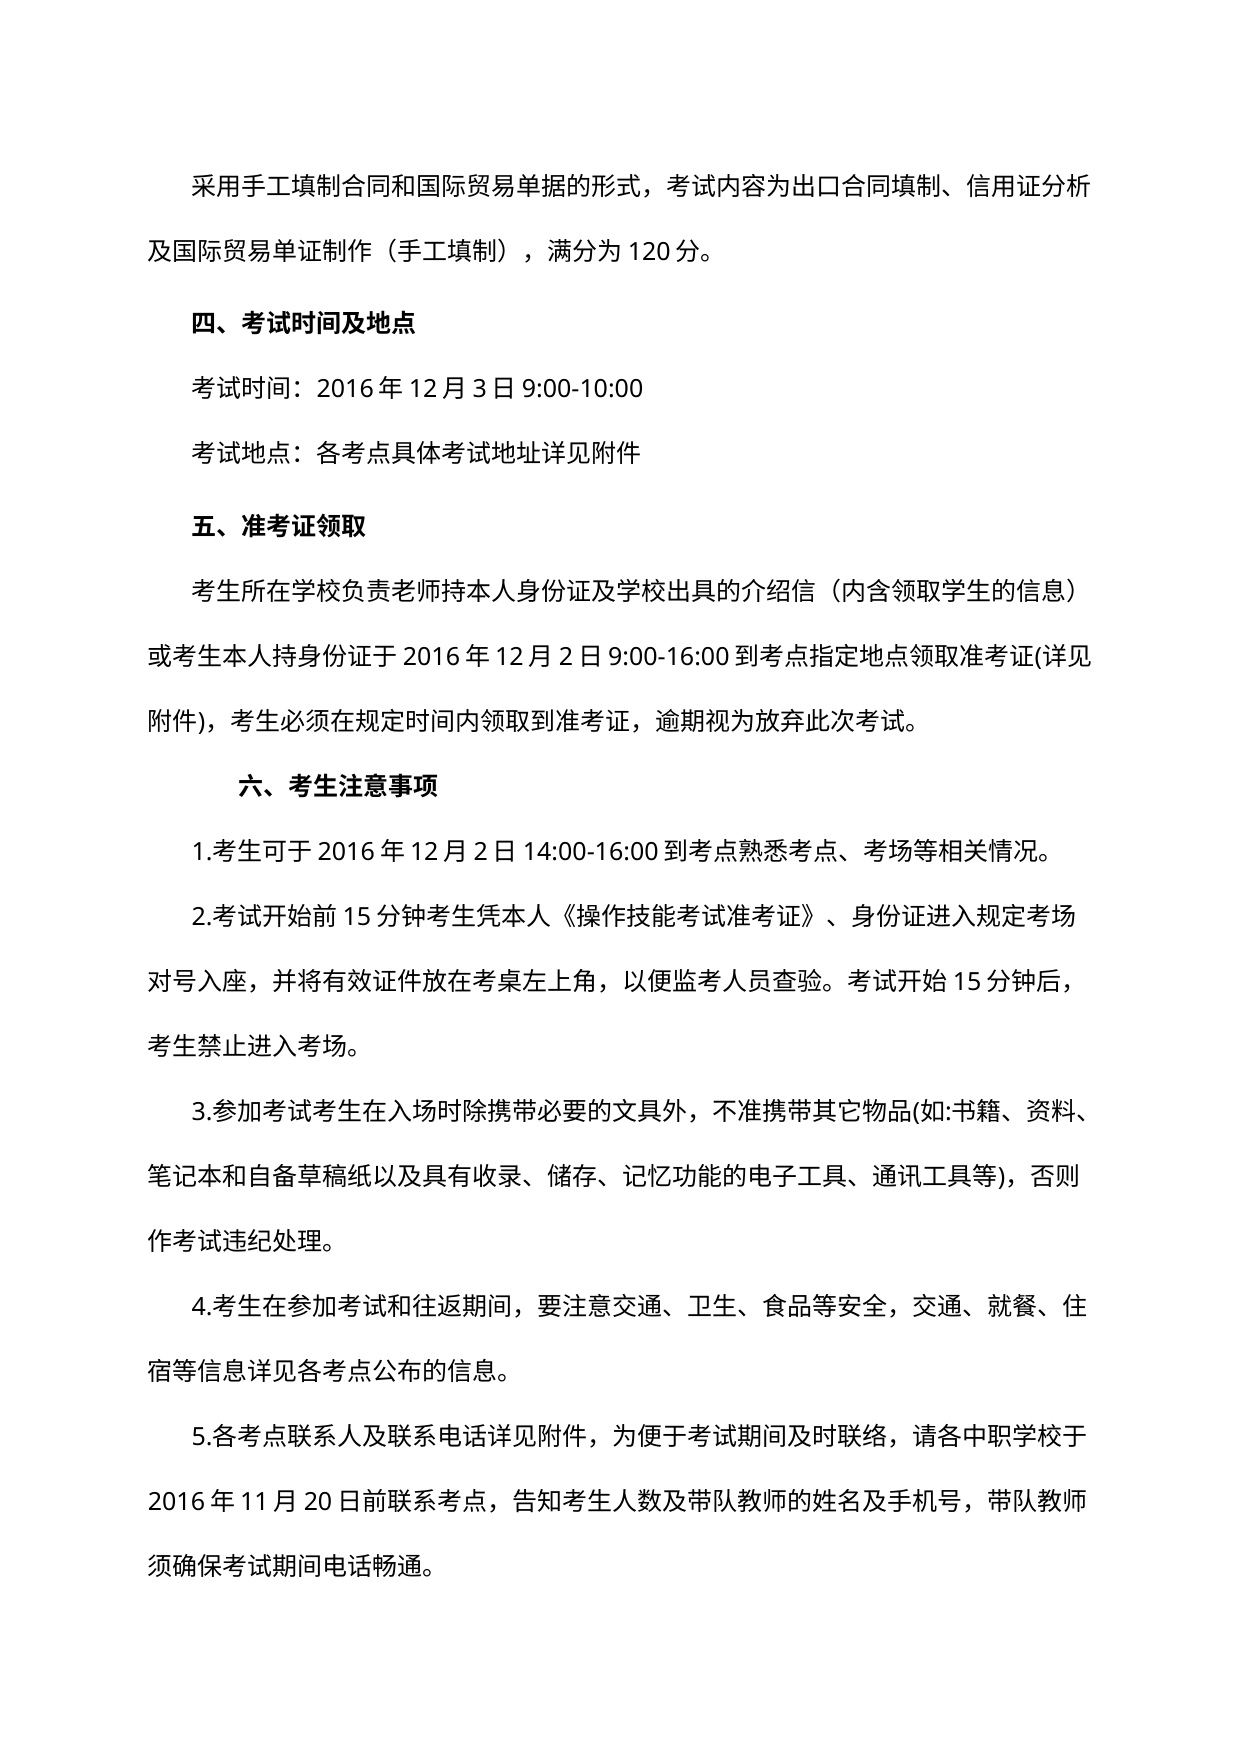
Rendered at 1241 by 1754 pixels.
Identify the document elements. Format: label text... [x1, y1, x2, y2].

text 五、准考证领取 [148, 492, 1092, 557]
text 采用手工填制合同和国际贸易单据的形式，考试内容为出口合同填制、信用证分析及国际贸易单证制作（手工填制），满分为120分。 [148, 152, 1092, 282]
text 4.考生在参加考试和往返期间，要注意交通、卫生、食品等安全，交通、就餐、住宿等信息详见各考点公布的信息。 [148, 1272, 1092, 1402]
text 5.各考点联系人及联系电话详见附件，为便于考试期间及时联络，请各中职学校于2016年11月20日前联系考点，告知考生人数及带队教师的姓名及手机号，带队教师须确保考试期间电话畅通。 [148, 1402, 1092, 1597]
text 四、考试时间及地点 [148, 289, 1092, 354]
text 六、考生注意事项 [148, 752, 1092, 817]
text 考试时间：2016年12月3日9:00-10:00 [148, 354, 1092, 419]
text 1.考生可于2016年12月2日14:00-16:00到考点熟悉考点、考场等相关情况。 [148, 817, 1092, 882]
text 3.参加考试考生在入场时除携带必要的文具外，不准携带其它物品(如:书籍、资料、笔记本和自备草稿纸以及具有收录、储存、记忆功能的电子工具、通讯工具等)，否则作考试违纪处理。 [148, 1077, 1092, 1272]
text 2.考试开始前15分钟考生凭本人《操作技能考试准考证》、身份证进入规定考场对号入座，并将有效证件放在考桌左上角，以便监考人员查验。考试开始15分钟后，考生禁止进入考场。 [148, 882, 1092, 1077]
text 考试地点：各考点具体考试地址详见附件 [148, 419, 1092, 484]
text 考生所在学校负责老师持本人身份证及学校出具的介绍信（内含领取学生的信息）或考生本人持身份证于2016年12月2日9:00-16:00到考点指定地点领取准考证(详见附件)，考生必须在规定时间内领取到准考证，逾期视为放弃此次考试。 [148, 557, 1092, 752]
